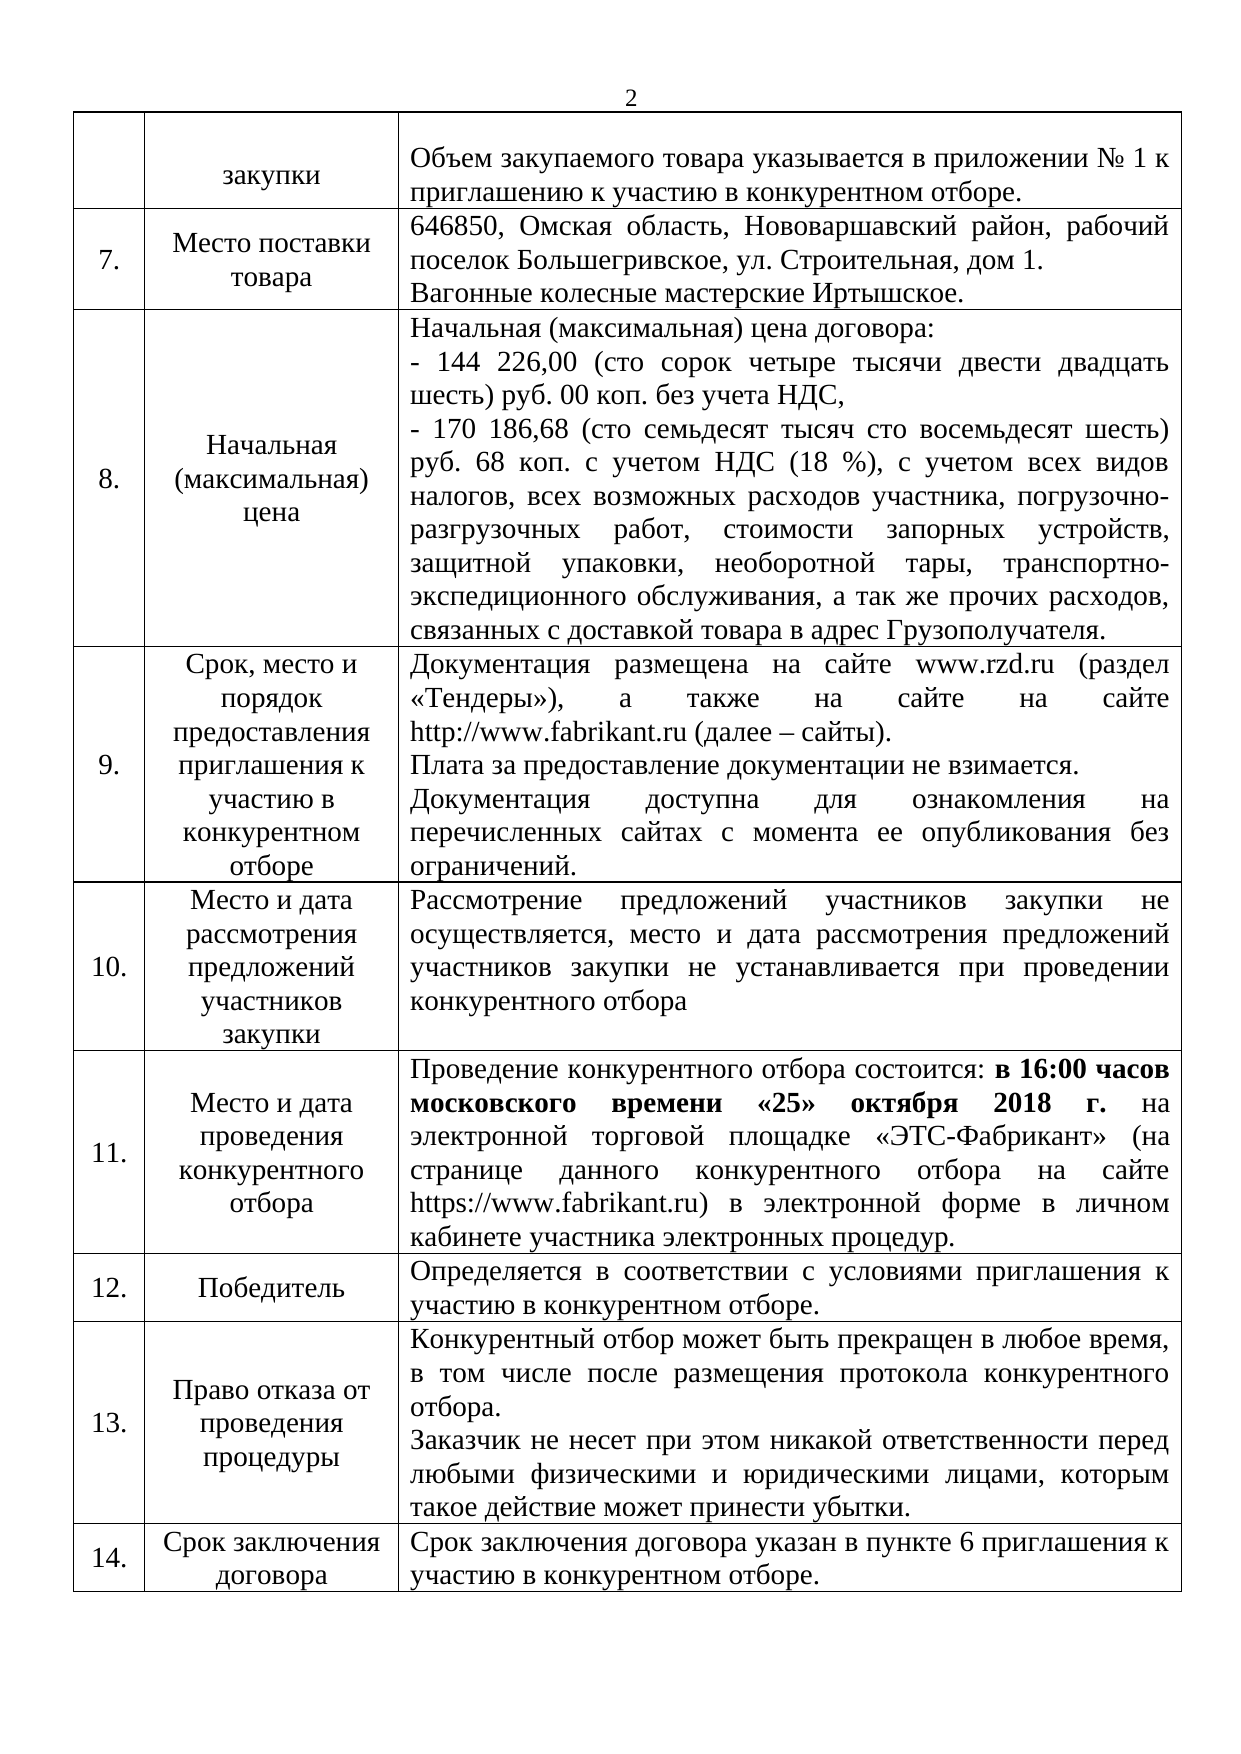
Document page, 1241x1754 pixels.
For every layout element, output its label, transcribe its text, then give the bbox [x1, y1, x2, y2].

table_cell 12. [74, 1254, 144, 1321]
table_cell Место и дата рассмотрения предложений участников закупки [145, 883, 398, 1050]
table_cell Проведение конкурентного отбора состоится: в 16:00 часов московского времени «25» октября 2018 г. на электронной торговой площадке «ЭТС-Фабрикант» (на странице данного конкурентного отбора на сайте https://www.fabrikant.ru) в электронной форме в личном кабинете участника электронных процедур. [399, 1051, 1181, 1252]
table_cell Начальная (максимальная) цена договора: - 144 226,00 (сто сорок четыре тысячи двести двадцать шесть) руб. 00 коп. без учета НДС, - 170 186,68 (сто семьдесят тысяч сто восемьдесят шесть) руб. 68 коп. с учетом НДС (18 %), с учетом всех видов налогов, всех возможных расходов участника, погрузочно-разгрузочных работ, стоимости запорных устройств, защитной упаковки, необоротной тары, транспортно-экспедиционного обслуживания, а так же прочих расходов, связанных с доставкой товара в адрес Грузополучателя. [399, 310, 1181, 646]
table_cell 10. [74, 883, 144, 1050]
table_cell Документация размещена на сайте www.rzd.ru (раздел «Тендеры»), а также на сайте на сайте http://www.fabrikant.ru (далее – сайты). Плата за предоставление документации не взимается. Документация доступна для ознакомления на перечисленных сайтах с момента ее опубликования без ограничений. [399, 647, 1181, 881]
table_cell Место и дата проведения конкурентного отбора [145, 1051, 398, 1252]
table_cell Срок заключения договора [145, 1524, 398, 1591]
table_cell Победитель [145, 1254, 398, 1321]
table_cell Определяется в соответствии с условиями приглашения к участию в конкурентном отборе. [399, 1254, 1181, 1321]
table_cell 14. [74, 1524, 144, 1591]
table_cell 7. [74, 209, 144, 309]
table_cell Рассмотрение предложений участников закупки не осуществляется, место и дата рассмотрения предложений участников закупки не устанавливается при проведении конкурентного отбора [399, 883, 1181, 1050]
table_cell 6. [74, 113, 144, 207]
table_cell 8. [74, 310, 144, 646]
table_cell 646850, Омская область, Нововаршавский район, рабочий поселок Большегривское, ул. Строительная, дом 1. Вагонные колесные мастерские Иртышское. [399, 209, 1181, 309]
table_cell 11. [74, 1051, 144, 1252]
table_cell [399, 113, 1181, 207]
table_cell 9. [74, 647, 144, 881]
table_cell Срок заключения договора указан в пункте 6 приглашения к участию в конкурентном отборе. [399, 1524, 1181, 1591]
table_cell Место поставки товара [145, 209, 398, 309]
table_cell 13. [74, 1322, 144, 1523]
table_cell Право отказа от проведения процедуры [145, 1322, 398, 1523]
table_cell Начальная (максимальная) цена [145, 310, 398, 646]
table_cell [145, 113, 398, 207]
table_cell Конкурентный отбор может быть прекращен в любое время, в том числе после размещения протокола конкурентного отбора. Заказчик не несет при этом никакой ответственности перед любыми физическими и юридическими лицами, которым такое действие может принести убытки. [399, 1322, 1181, 1523]
table_cell Срок, место и порядок предоставления приглашения к участию в конкурентном отборе [145, 647, 398, 881]
